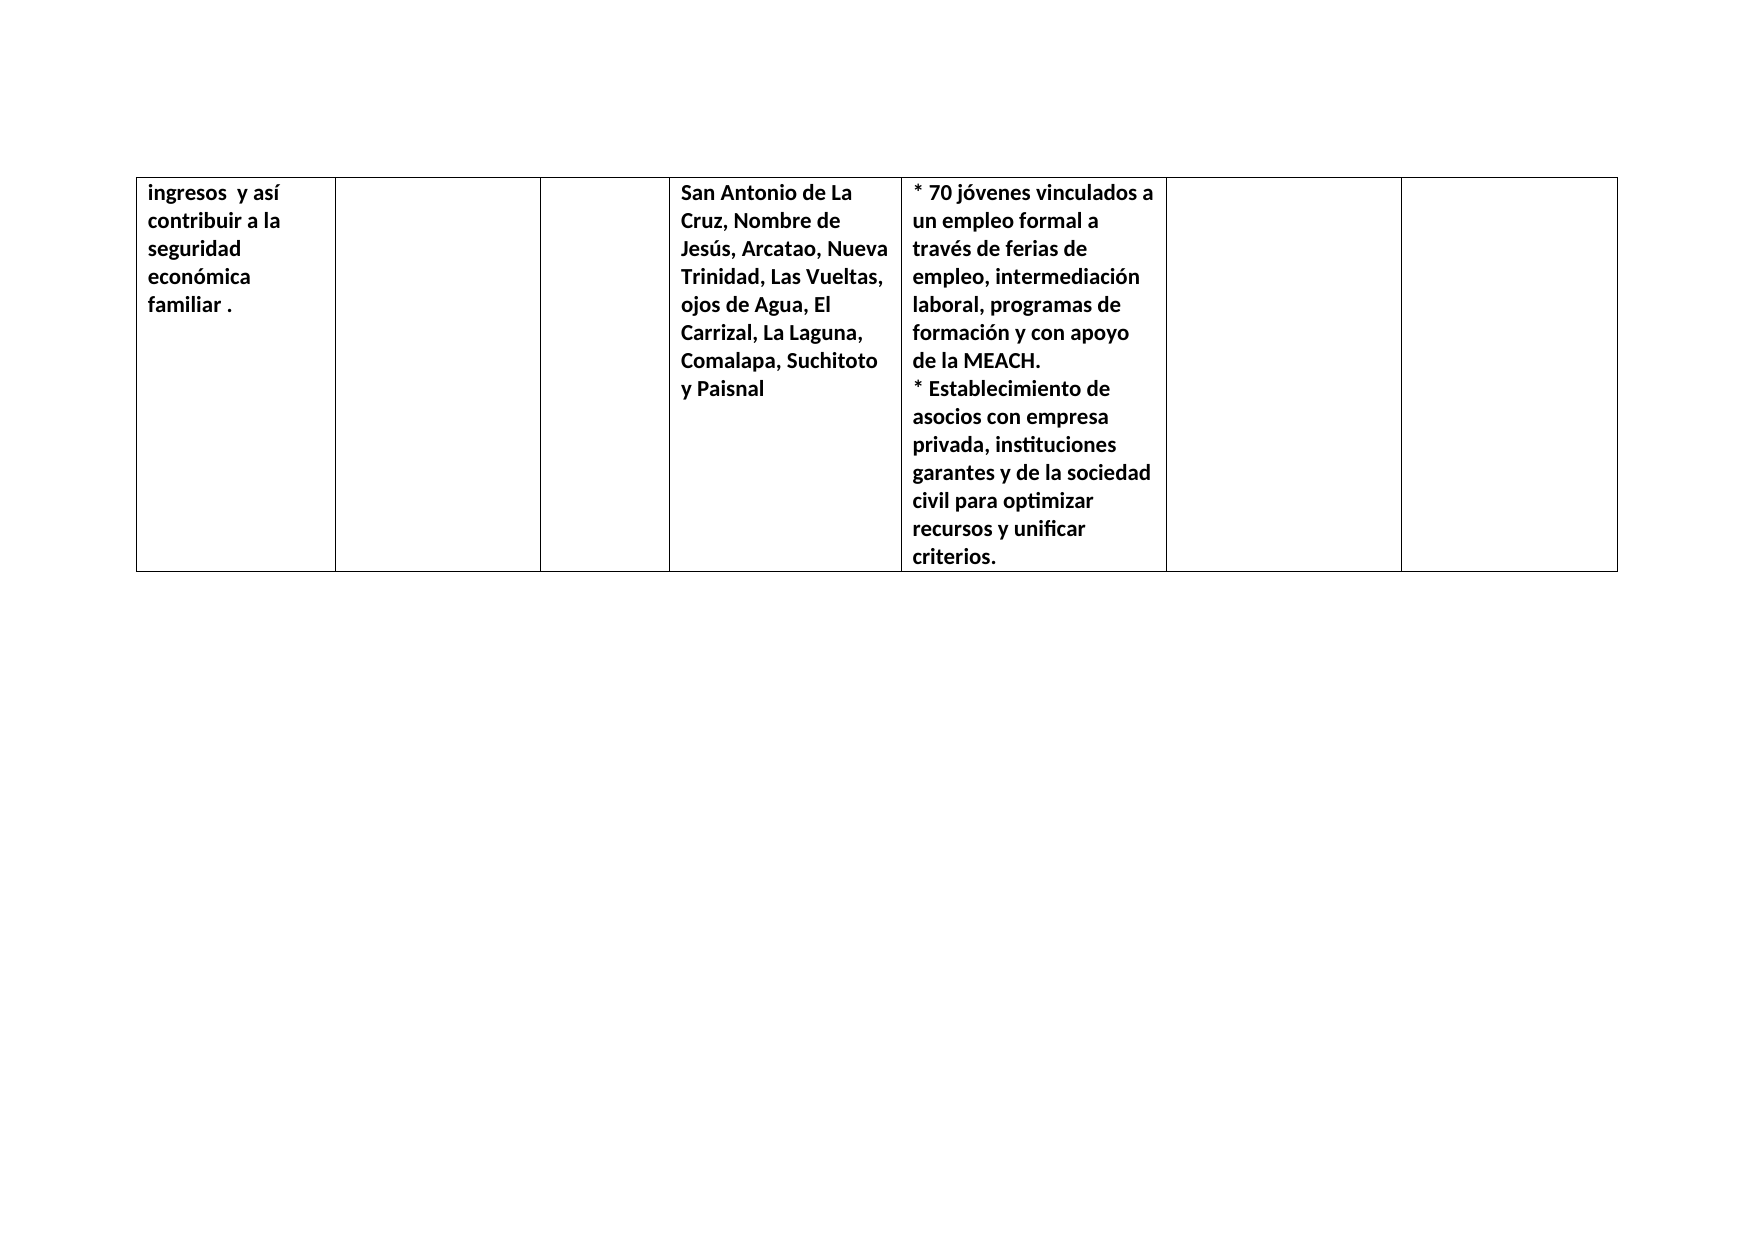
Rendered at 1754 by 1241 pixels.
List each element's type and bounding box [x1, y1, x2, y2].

table_cell [670, 178, 901, 571]
table_cell [1402, 178, 1617, 571]
table_cell [1167, 178, 1401, 571]
table_cell [137, 178, 335, 571]
table_cell [541, 178, 669, 571]
table_cell [336, 178, 540, 571]
table_cell [902, 178, 1166, 571]
